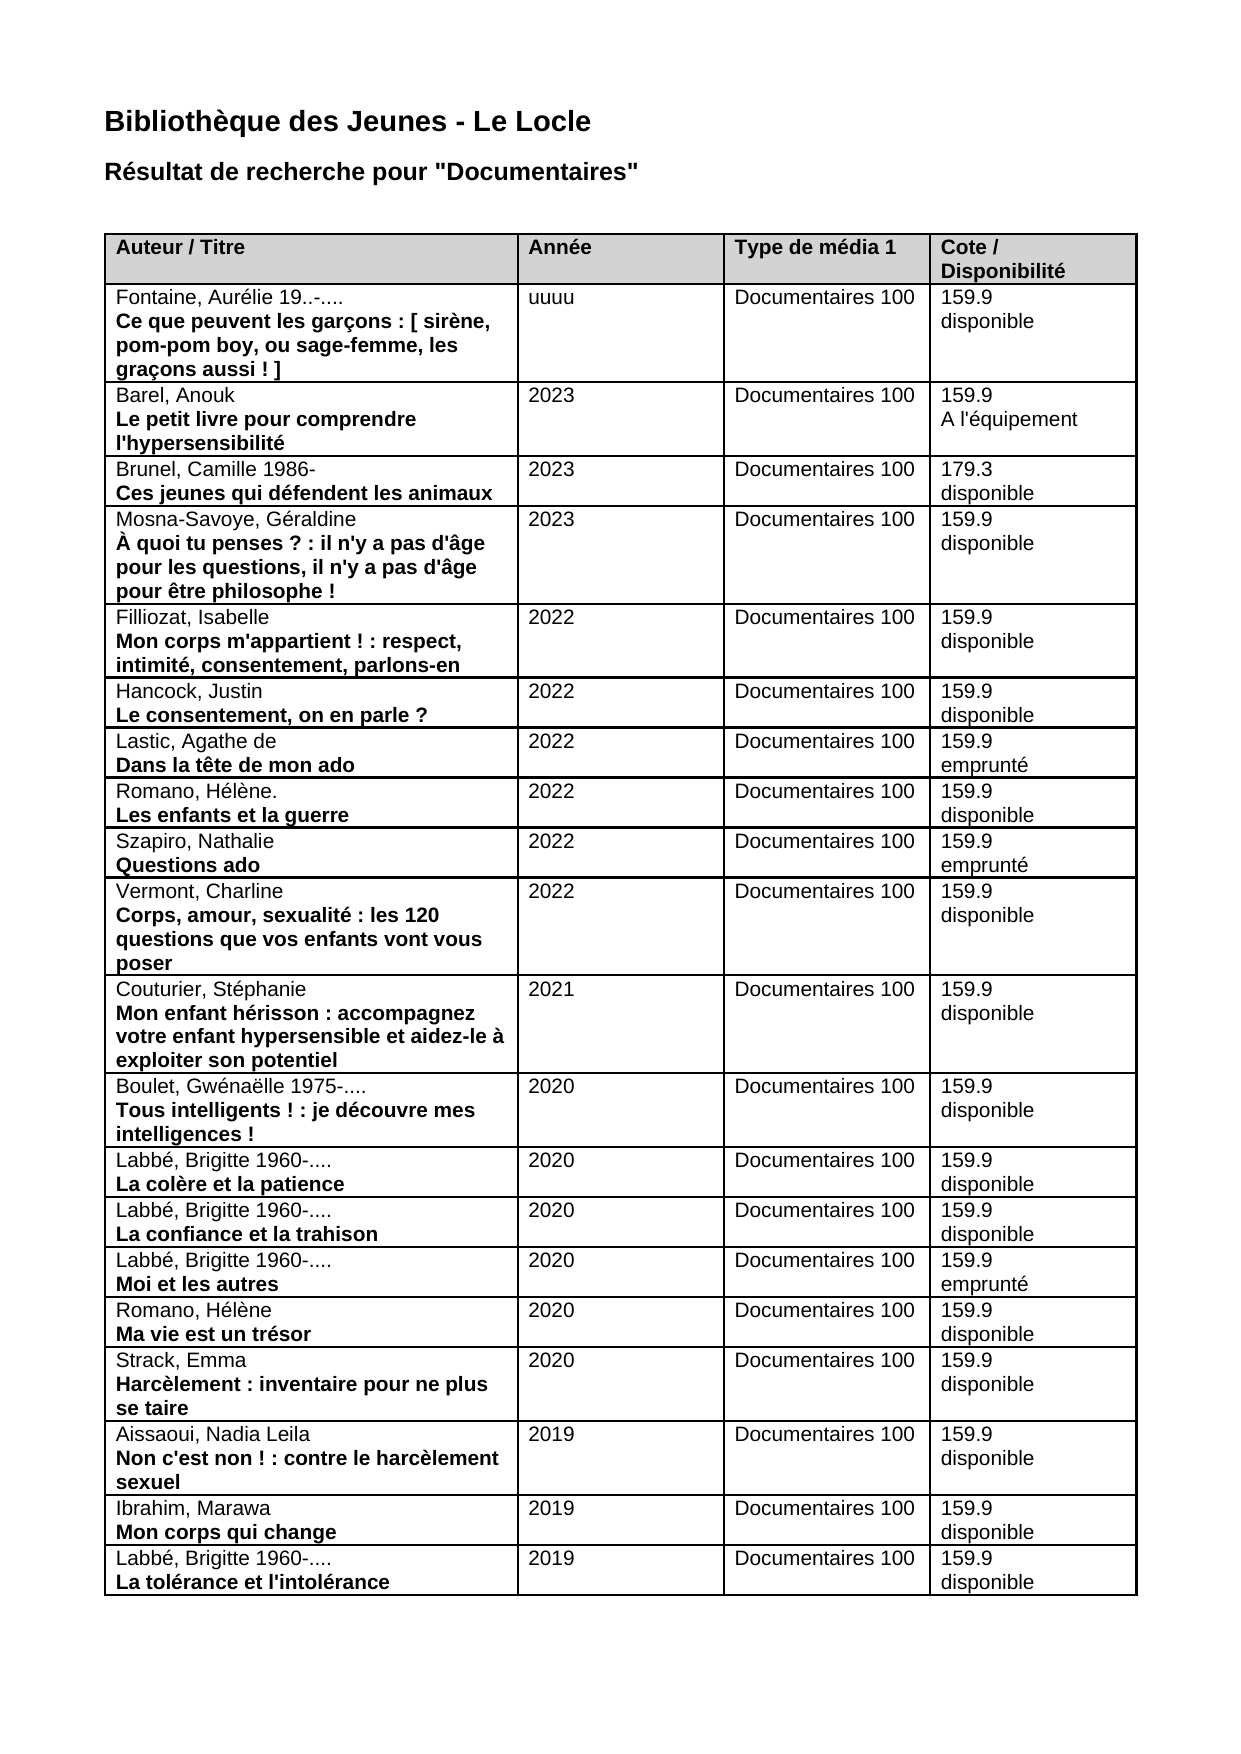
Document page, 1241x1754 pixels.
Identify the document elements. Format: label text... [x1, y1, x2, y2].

table_cell Documentaires 100 [725, 679, 929, 726]
text Bibliothèque des Jeunes - Le Locle [104, 104, 1136, 138]
table_cell 2019 [519, 1422, 723, 1494]
table_cell 2022 [519, 605, 723, 676]
table_cell uuuu [519, 285, 723, 381]
table_cell 159.9 disponible [931, 605, 1135, 676]
table_cell 159.9 emprunté [931, 1248, 1135, 1296]
table_header Auteur / Titre [106, 235, 517, 283]
table_cell Barel, Anouk Le petit livre pour comprendre l'hypersensibilité [106, 383, 517, 454]
table_cell Documentaires 100 [725, 507, 929, 602]
table_cell 2020 [519, 1198, 723, 1246]
table_cell 159.9 disponible [931, 779, 1135, 826]
table_cell Mosna-Savoye, Géraldine À quoi tu penses ? : il n'y a pas d'âge pour les questions, il n'y a pas d'âge pour être philosophe ! [106, 507, 517, 602]
table_cell 159.9 disponible [931, 879, 1135, 974]
table_cell 159.9 disponible [931, 1422, 1135, 1494]
table_cell Documentaires 100 [725, 1198, 929, 1246]
table_cell Ibrahim, Marawa Mon corps qui change [106, 1496, 517, 1544]
table_cell Romano, Hélène. Les enfants et la guerre [106, 779, 517, 826]
table_cell Szapiro, Nathalie Questions ado [106, 829, 517, 876]
table_cell Labbé, Brigitte 1960-.... La colère et la patience [106, 1148, 517, 1196]
table_cell 2022 [519, 679, 723, 726]
table_cell 159.9 disponible [931, 1198, 1135, 1246]
table_cell Documentaires 100 [725, 285, 929, 381]
table_cell Labbé, Brigitte 1960-.... Moi et les autres [106, 1248, 517, 1296]
table_cell Documentaires 100 [725, 1248, 929, 1296]
table_cell 159.9 disponible [931, 679, 1135, 726]
table_header Année [519, 235, 723, 283]
table_cell 2023 [519, 457, 723, 504]
table_cell 2023 [519, 507, 723, 602]
table_header Cote / Disponibilité [931, 235, 1135, 283]
table_cell Documentaires 100 [725, 1074, 929, 1146]
table_cell Documentaires 100 [725, 1348, 929, 1420]
table_cell Vermont, Charline Corps, amour, sexualité : les 120 questions que vos enfants vont vous poser [106, 879, 517, 974]
table_cell Documentaires 100 [725, 976, 929, 1072]
table_cell Documentaires 100 [725, 779, 929, 826]
table_cell Documentaires 100 [725, 879, 929, 974]
table_header Type de média 1 [725, 235, 929, 283]
table_cell Aissaoui, Nadia Leila Non c'est non ! : contre le harcèlement sexuel [106, 1422, 517, 1494]
table_cell Couturier, Stéphanie Mon enfant hérisson : accompagnez votre enfant hypersensible et aidez-le à exploiter son potentiel [106, 976, 517, 1072]
table_cell Hancock, Justin Le consentement, on en parle ? [106, 679, 517, 726]
table_cell 159.9 emprunté [931, 729, 1135, 776]
table_cell 2020 [519, 1248, 723, 1296]
table_cell Labbé, Brigitte 1960-.... La confiance et la trahison [106, 1198, 517, 1246]
table_cell Documentaires 100 [725, 457, 929, 504]
table_cell 2022 [519, 879, 723, 974]
table_cell 159.9 emprunté [931, 829, 1135, 876]
table_cell 2020 [519, 1298, 723, 1346]
table_cell 159.9 disponible [931, 1546, 1135, 1594]
text Résultat de recherche pour "Documentaires" [104, 156, 1136, 185]
table_cell Boulet, Gwénaëlle 1975-.... Tous intelligents ! : je découvre mes intelligences ! [106, 1074, 517, 1146]
table_cell Lastic, Agathe de Dans la tête de mon ado [106, 729, 517, 776]
table_cell 159.9 A l'équipement [931, 383, 1135, 454]
table_cell 159.9 disponible [931, 285, 1135, 381]
table_cell Documentaires 100 [725, 1298, 929, 1346]
table_cell 2019 [519, 1496, 723, 1544]
table_cell Documentaires 100 [725, 1496, 929, 1544]
table_cell 159.9 disponible [931, 976, 1135, 1072]
table_cell 2020 [519, 1148, 723, 1196]
table_cell 159.9 disponible [931, 1148, 1135, 1196]
table_cell 159.9 disponible [931, 507, 1135, 602]
table_cell Documentaires 100 [725, 383, 929, 454]
table_cell 2022 [519, 779, 723, 826]
table_cell Documentaires 100 [725, 1546, 929, 1594]
table_cell 159.9 disponible [931, 1496, 1135, 1544]
table_cell Documentaires 100 [725, 1148, 929, 1196]
table_cell 2022 [519, 729, 723, 776]
table_cell 179.3 disponible [931, 457, 1135, 504]
table_cell Fontaine, Aurélie 19..-.... Ce que peuvent les garçons : [ sirène, pom-pom boy, ou sage-femme, les graçons aussi ! ] [106, 285, 517, 381]
table_cell 2020 [519, 1074, 723, 1146]
table_cell Strack, Emma Harcèlement : inventaire pour ne plus se taire [106, 1348, 517, 1420]
table_cell Labbé, Brigitte 1960-.... La tolérance et l'intolérance [106, 1546, 517, 1594]
table_cell Documentaires 100 [725, 1422, 929, 1494]
table_cell Documentaires 100 [725, 829, 929, 876]
table_cell 2022 [519, 829, 723, 876]
table_cell Documentaires 100 [725, 605, 929, 676]
table_cell 159.9 disponible [931, 1074, 1135, 1146]
table_cell 2019 [519, 1546, 723, 1594]
table_cell Brunel, Camille 1986- Ces jeunes qui défendent les animaux [106, 457, 517, 504]
table_cell 2020 [519, 1348, 723, 1420]
table_cell 2023 [519, 383, 723, 454]
table_cell Documentaires 100 [725, 729, 929, 776]
table_cell 2021 [519, 976, 723, 1072]
table_cell 159.9 disponible [931, 1348, 1135, 1420]
table_cell Filliozat, Isabelle Mon corps m'appartient ! : respect, intimité, consentement, parlons-en [106, 605, 517, 676]
table_cell 159.9 disponible [931, 1298, 1135, 1346]
table_cell Romano, Hélène Ma vie est un trésor [106, 1298, 517, 1346]
